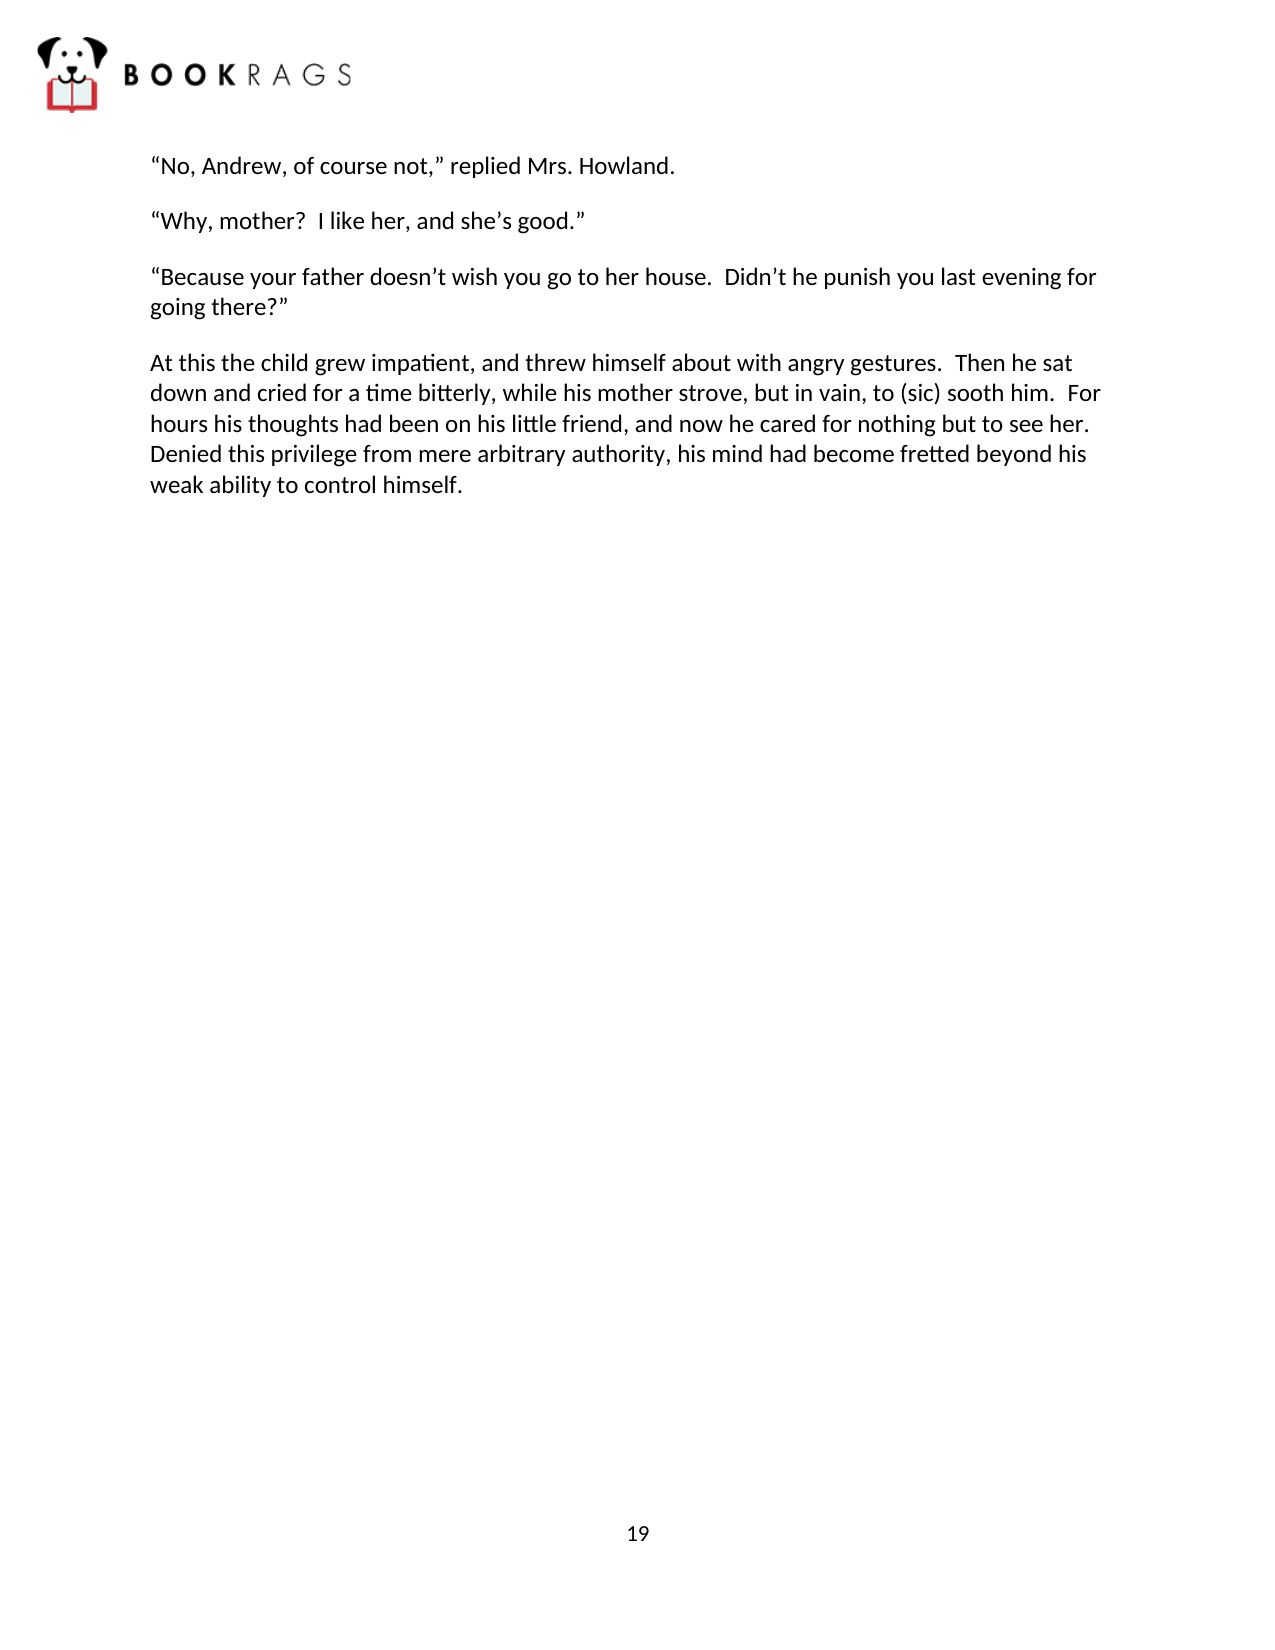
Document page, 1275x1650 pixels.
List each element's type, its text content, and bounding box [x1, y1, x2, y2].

text At this the child grew impatient, and threw himself about with angry gestures. Then he sat down and cried for a time bitterly, while his mother strove, but in vain, to (sic) sooth him. For hours his thoughts had been on his little friend, and now he cared for nothing but to see her. Denied this privilege from mere arbitrary authority, his mind had become fretted beyond his weak ability to control himself. [150, 347, 1125, 500]
text “No, Andrew, of course not,” replied Mrs. Howland. [150, 150, 1125, 181]
text “Because your father doesn’t wish you go to her house. Didn’t he punish you last evening for going there?” [150, 261, 1125, 322]
picture [37, 37, 351, 113]
text “Why, mother? I like her, and she’s good.” [150, 206, 1125, 236]
